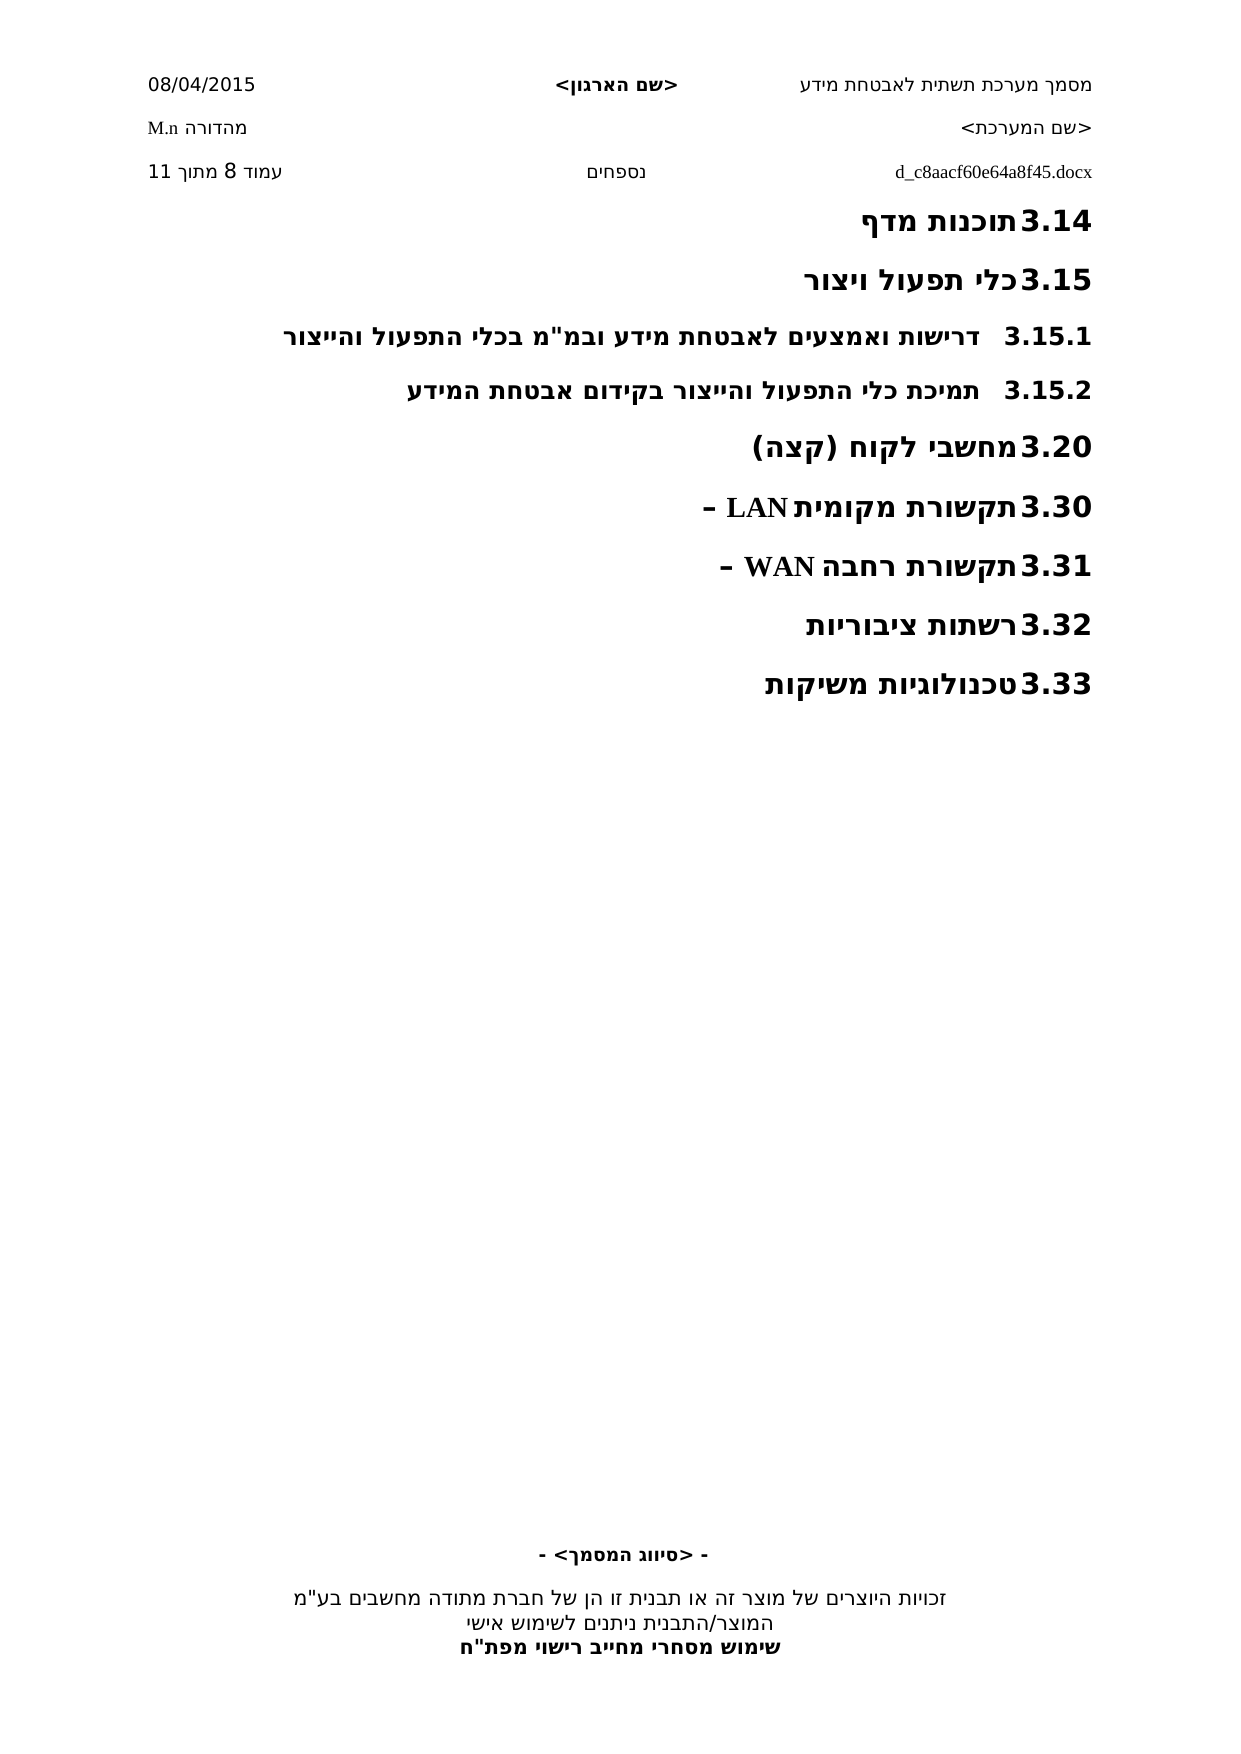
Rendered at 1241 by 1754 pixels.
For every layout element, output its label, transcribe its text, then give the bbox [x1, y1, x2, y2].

subtitle 3.15 כלי תפעול ויצור [148, 263, 1092, 297]
subtitle 3.20 מחשבי לקוח (קצה) [148, 431, 1092, 465]
subtitle 3.14 תוכנות מדף [148, 204, 1092, 238]
subtitle 3.15.2 תמיכת כלי התפעול והייצור בקידום אבטחת המידע [148, 377, 1092, 406]
subtitle 3.32 רשתות ציבוריות [148, 608, 1092, 642]
subtitle 3.33 טכנולוגיות משיקות [148, 667, 1092, 701]
subtitle 3.15.1 דרישות ואמצעים לאבטחת מידע ובמ"מ בכלי התפעול והייצור [148, 322, 1092, 352]
subtitle 3.31 תקשורת רחבהWAN – [148, 549, 1092, 583]
subtitle 3.30 תקשורת מקומיתLAN – [148, 490, 1092, 524]
